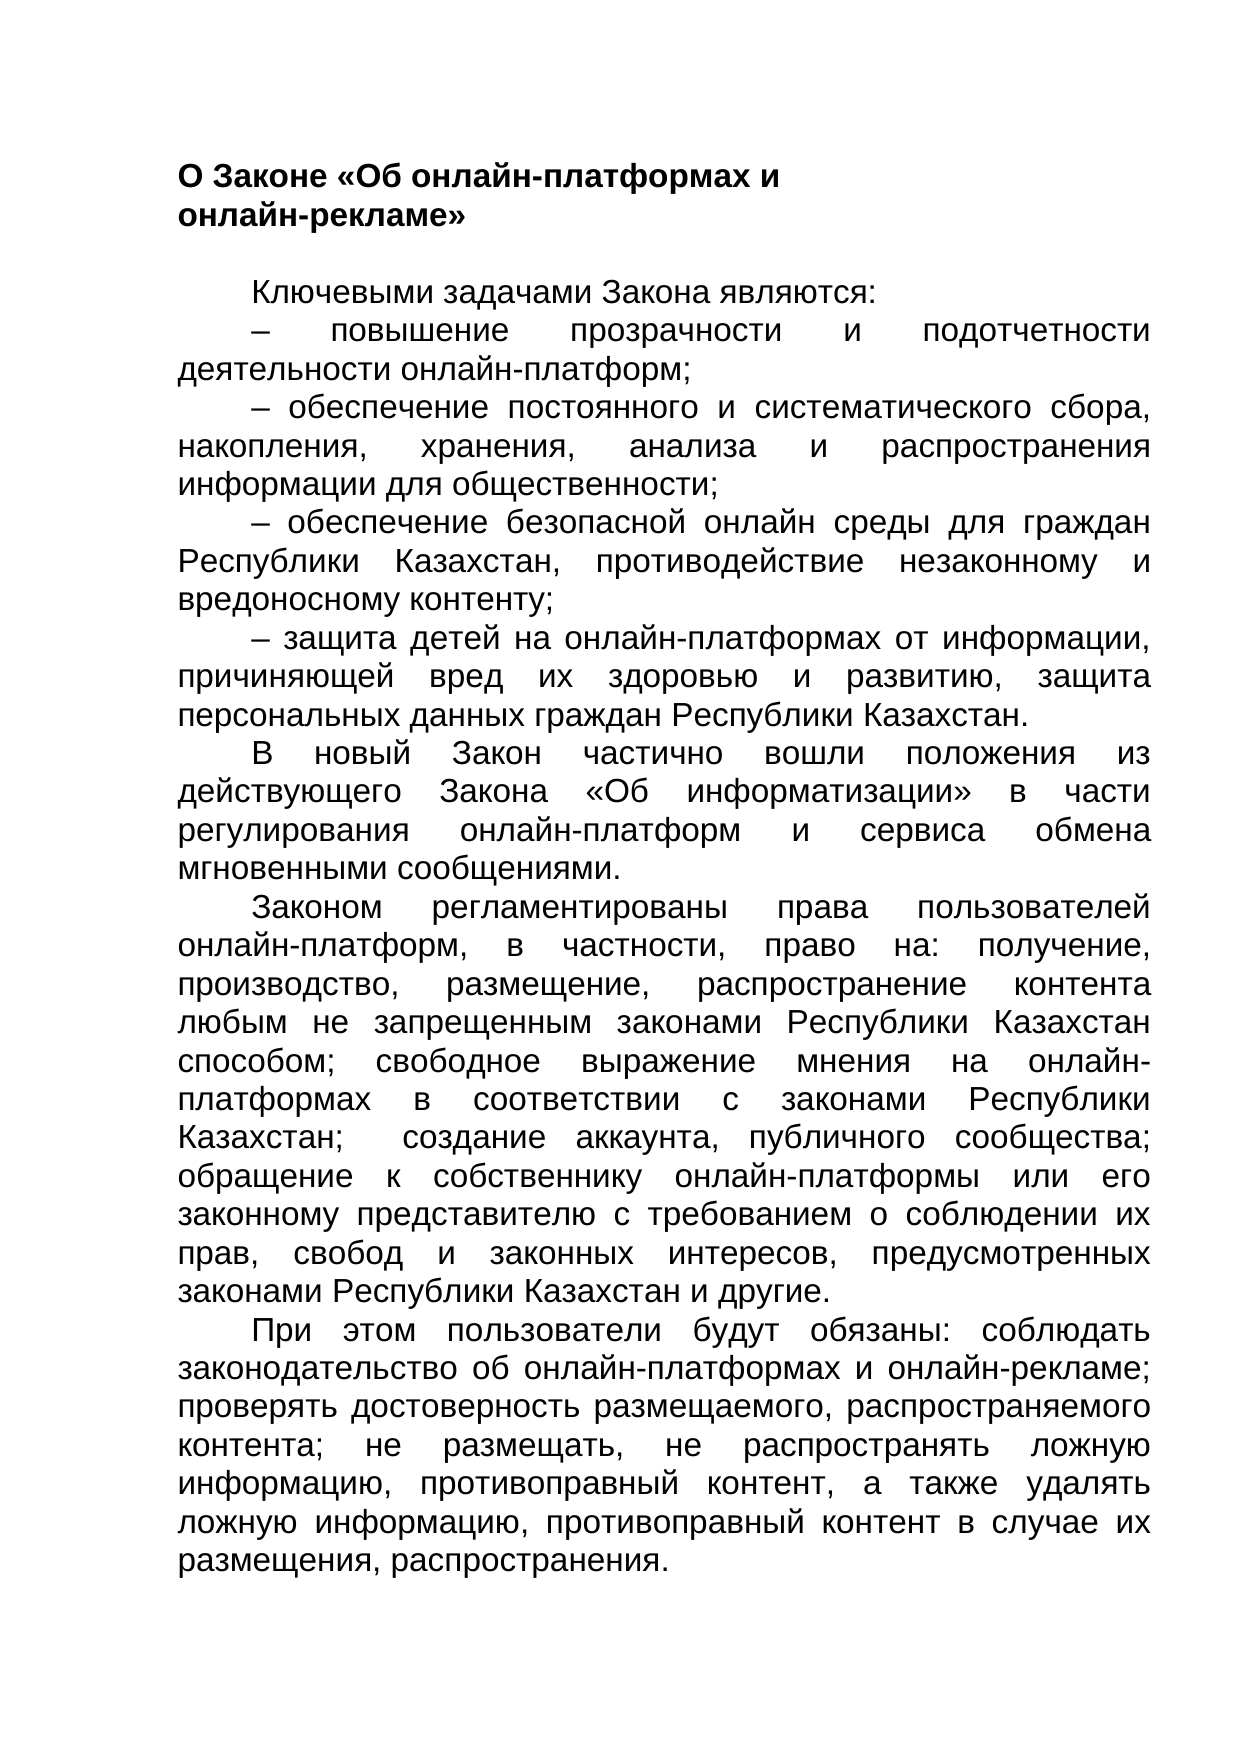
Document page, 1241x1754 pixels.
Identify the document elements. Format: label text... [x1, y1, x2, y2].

text В новый Закон частично вошли положения из действующего Закона «Об информатизации» в части регулирования онлайн-платформ и сервиса обмена мгновенными сообщениями. [177, 733, 1152, 887]
text онлайн-рекламе» [162, 195, 1152, 233]
text – повышение прозрачности и подотчетности деятельности онлайн-платформ; [177, 310, 1152, 387]
text – защита детей на онлайн-платформах от информации, причиняющей вред их здоровью и развитию, защита персональных данных граждан Республики Казахстан. [177, 618, 1152, 733]
text – обеспечение безопасной онлайн среды для граждан Республики Казахстан, противодействие незаконному и вредоносному контенту; [177, 502, 1152, 618]
text При этом пользователи будут обязаны: соблюдать законодательство об онлайн-платформах и онлайн-рекламе; проверять достоверность размещаемого, распространяемого контента; не размещать, не распространять ложную информацию, противоправный контент, а также удалять ложную информацию, противоправный контент в случае их размещения, распространения. [177, 1310, 1152, 1579]
text Ключевыми задачами Закона являются: [177, 272, 1152, 310]
text Законом регламентированы права пользователей онлайн-платформ, в частности, право на: получение, производство, размещение, распространение контента любым не запрещенным законами Республики Казахстан способом; свободное выражение мнения на онлайн-платформах в соответствии с законами Республики Казахстан; создание аккаунта, публичного сообщества; обращение к собственнику онлайн-платформы или его законному представителю с требованием о соблюдении их прав, свобод и законных интересов, предусмотренных законами Республики Казахстан и другие. [177, 887, 1152, 1310]
text – обеспечение постоянного и систематического сбора, накопления, хранения, анализа и распространения информации для общественности; [177, 387, 1152, 502]
text О Законе «Об онлайн-платформах и [162, 157, 1152, 195]
